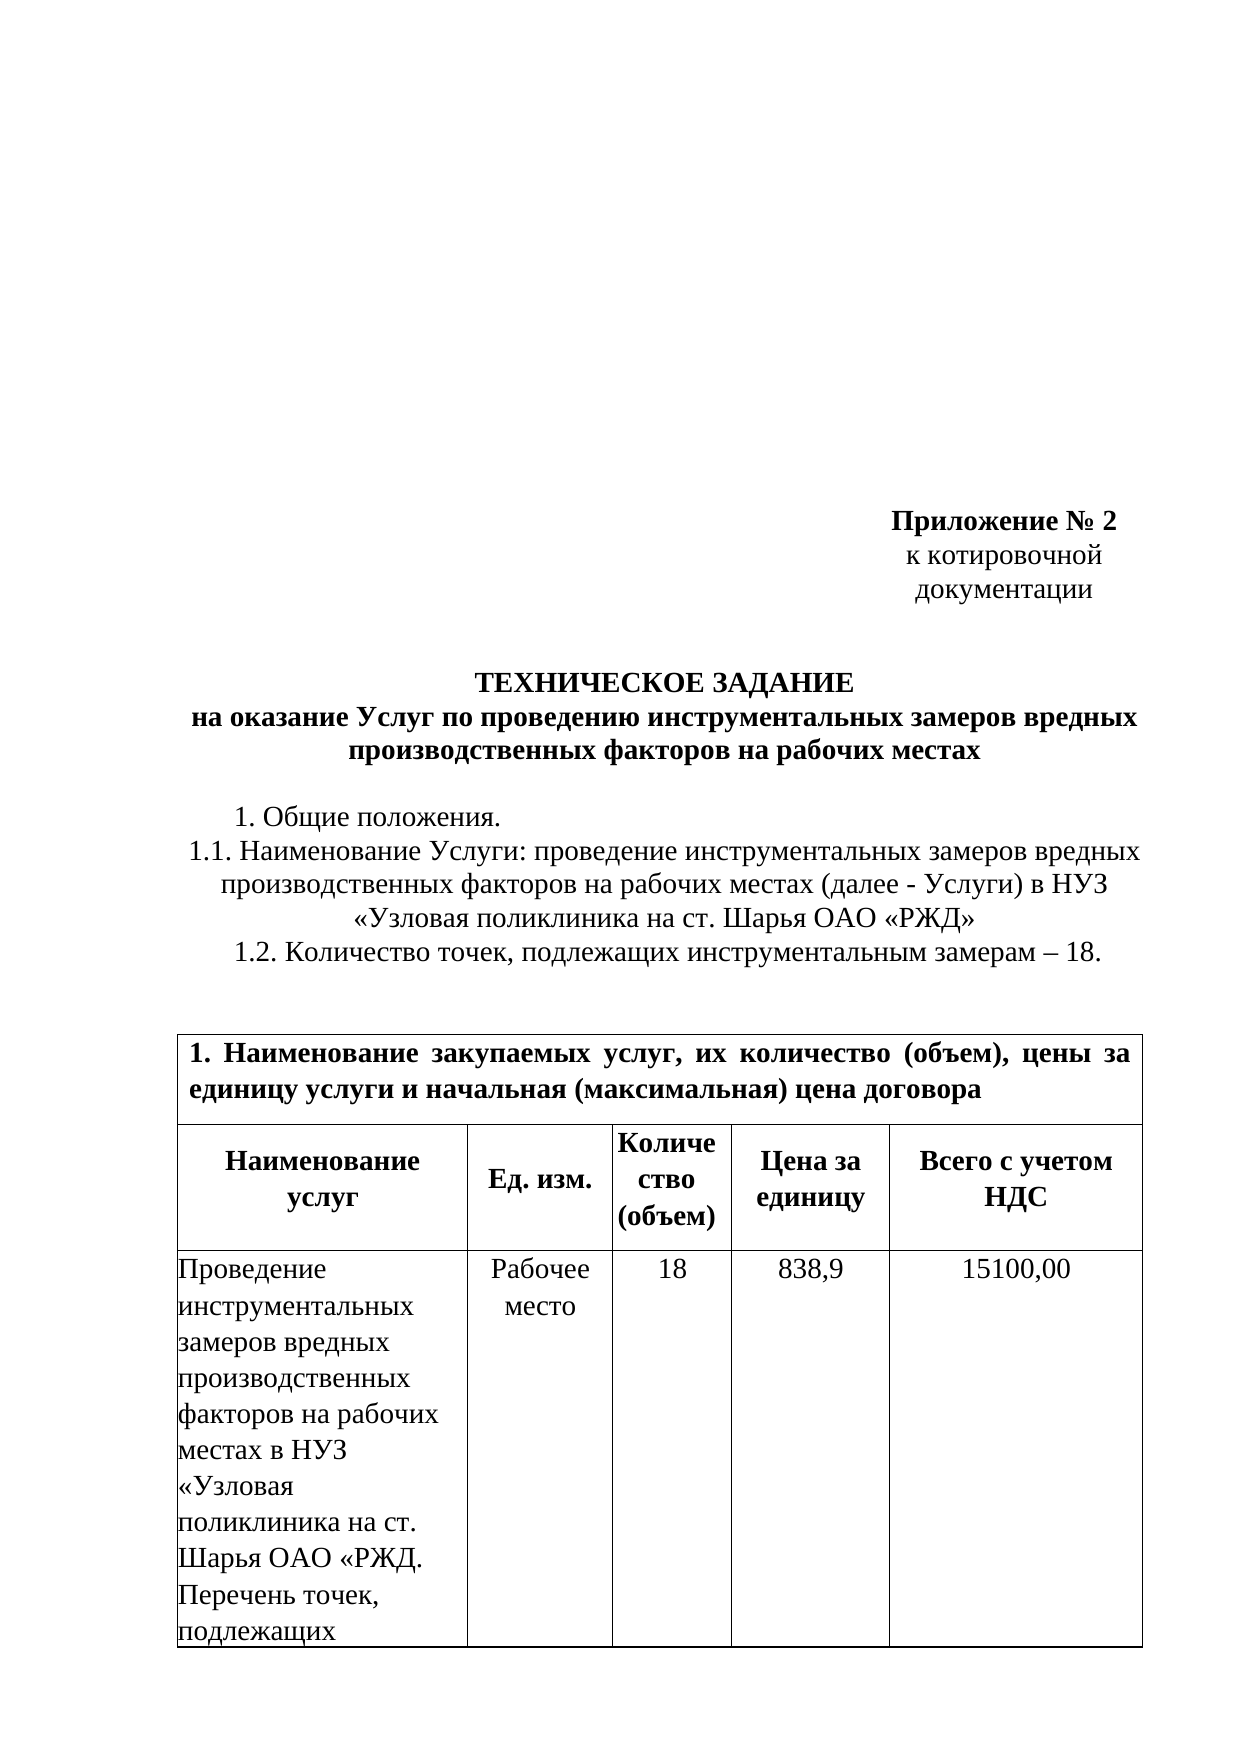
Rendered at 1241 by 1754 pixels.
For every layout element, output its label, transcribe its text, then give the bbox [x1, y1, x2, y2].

text 1. Общие положения. [177, 799, 1152, 833]
table_cell Рабочее место [468, 1251, 612, 1646]
table_cell Количество (объем) [613, 1125, 731, 1250]
text на оказание Услуг по проведению инструментальных замеров вредных производственных факторов на рабочих местах [177, 699, 1152, 766]
text Приложение № 2 [856, 503, 1152, 536]
table_cell Всего с учетом НДС [890, 1125, 1142, 1250]
table_cell Цена за единицу [732, 1125, 889, 1250]
text к котировочной документации [856, 537, 1152, 605]
text 1.1. Наименование Услуги: проведение инструментальных замеров вредных производственных факторов на рабочих местах (далее - Услуги) в НУЗ «Узловая поликлиника на ст. Шарья ОАО «РЖД» [177, 833, 1152, 934]
table_cell Ед. изм. [468, 1125, 612, 1250]
text 1.2. Количество точек, подлежащих инструментальным замерам – 18. [177, 934, 1152, 967]
table_cell 18 [613, 1251, 731, 1646]
table_cell 838,9 [732, 1251, 889, 1646]
table_cell Наименование услуг [178, 1125, 467, 1250]
table_header 1. Наименование закупаемых услуг, их количество (объем), цены за единицу услуги и начальная (максимальная) цена договора [178, 1035, 1142, 1124]
text ТЕХНИЧЕСКОЕ ЗАДАНИЕ [177, 665, 1152, 699]
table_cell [178, 1251, 467, 1646]
table_cell 15100,00 [890, 1251, 1142, 1646]
